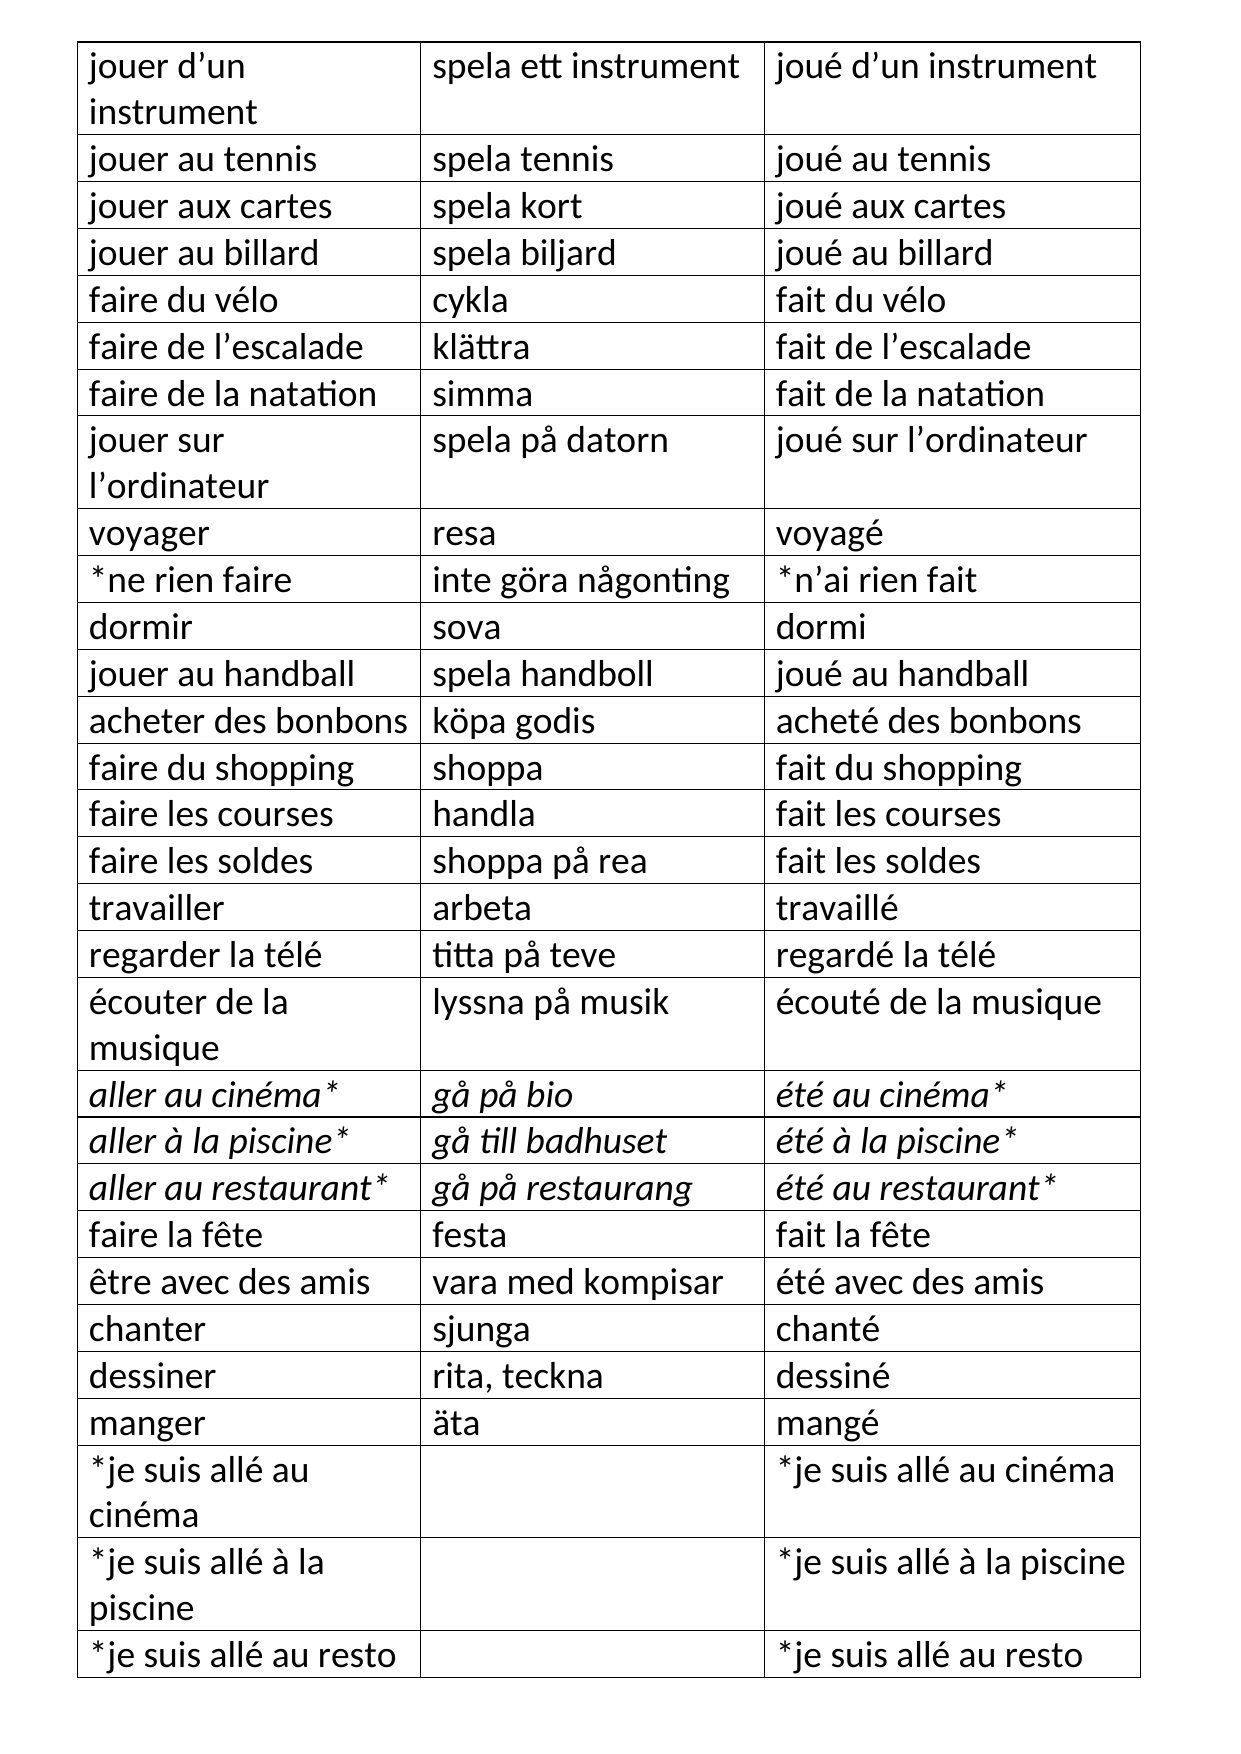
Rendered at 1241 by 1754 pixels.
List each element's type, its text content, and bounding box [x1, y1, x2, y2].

table_cell acheté des bonbons [765, 697, 1140, 742]
table_cell faire du shopping [78, 744, 420, 789]
table_cell äta [421, 1399, 764, 1444]
table_cell été au restaurant* [765, 1164, 1140, 1210]
table_cell manger [78, 1399, 420, 1444]
table_cell rita, teckna [421, 1352, 764, 1398]
table_cell faire de la natation [78, 370, 420, 415]
table_cell [421, 1631, 764, 1677]
table_cell gå på bio [421, 1071, 764, 1116]
table_cell spela ett instrument [421, 43, 764, 134]
table_cell mangé [765, 1399, 1140, 1444]
table_cell joué au handball [765, 650, 1140, 696]
table_cell vara med kompisar [421, 1258, 764, 1304]
table_cell gå på restaurang [421, 1164, 764, 1210]
table_cell [421, 1446, 764, 1537]
table_cell shoppa [421, 744, 764, 789]
table_cell *je suis allé au resto [78, 1631, 420, 1677]
table_cell fait la fête [765, 1211, 1140, 1257]
table_cell écouté de la musique [765, 978, 1140, 1069]
table_cell faire la fête [78, 1211, 420, 1257]
table_cell festa [421, 1211, 764, 1257]
table_cell spela biljard [421, 229, 764, 275]
table_cell travaillé [765, 884, 1140, 930]
table_cell fait les courses [765, 790, 1140, 836]
table_cell joué au billard [765, 229, 1140, 275]
table_cell chanter [78, 1305, 420, 1351]
table_cell sjunga [421, 1305, 764, 1351]
table_cell joué d’un instrument [765, 43, 1140, 134]
table_cell simma [421, 370, 764, 415]
table_cell faire du vélo [78, 276, 420, 322]
table_cell jouer au tennis [78, 135, 420, 181]
table_cell *ne rien faire [78, 556, 420, 602]
table_cell être avec des amis [78, 1258, 420, 1304]
table_cell *je suis allé au cinéma [78, 1446, 420, 1537]
table_cell été à la piscine* [765, 1118, 1140, 1163]
table_cell fait du shopping [765, 744, 1140, 789]
table_cell dessiné [765, 1352, 1140, 1398]
table_cell fait du vélo [765, 276, 1140, 322]
table_cell été au cinéma* [765, 1071, 1140, 1116]
table_cell handla [421, 790, 764, 836]
table_cell spela kort [421, 182, 764, 228]
table_cell jouer au handball [78, 650, 420, 696]
table_cell *n’ai rien fait [765, 556, 1140, 602]
table_cell titta på teve [421, 931, 764, 977]
table_cell chanté [765, 1305, 1140, 1351]
table_cell *je suis allé à la piscine [765, 1538, 1140, 1630]
table_cell arbeta [421, 884, 764, 930]
table_cell faire les soldes [78, 837, 420, 883]
table_cell cykla [421, 276, 764, 322]
table_cell faire les courses [78, 790, 420, 836]
table_cell inte göra någonting [421, 556, 764, 602]
table_cell dormir [78, 603, 420, 649]
table_cell köpa godis [421, 697, 764, 742]
table_cell sova [421, 603, 764, 649]
table_cell regardé la télé [765, 931, 1140, 977]
table_cell jouer sur l’ordinateur [78, 416, 420, 508]
table_cell fait de l’escalade [765, 323, 1140, 368]
table_cell dormi [765, 603, 1140, 649]
table_cell acheter des bonbons [78, 697, 420, 742]
table_cell gå till badhuset [421, 1118, 764, 1163]
table_cell faire de l’escalade [78, 323, 420, 368]
table_cell travailler [78, 884, 420, 930]
table_cell aller au restaurant* [78, 1164, 420, 1210]
table_cell klättra [421, 323, 764, 368]
table_cell spela handboll [421, 650, 764, 696]
table_cell joué sur l’ordinateur [765, 416, 1140, 508]
table_cell fait les soldes [765, 837, 1140, 883]
table_cell jouer aux cartes [78, 182, 420, 228]
table_cell *je suis allé au resto [765, 1631, 1140, 1677]
table_cell jouer d’un instrument [78, 43, 420, 134]
table_cell écouter de la musique [78, 978, 420, 1069]
table_cell *je suis allé à la piscine [78, 1538, 420, 1630]
table_cell été avec des amis [765, 1258, 1140, 1304]
table_cell dessiner [78, 1352, 420, 1398]
table_cell lyssna på musik [421, 978, 764, 1069]
table_cell voyagé [765, 509, 1140, 555]
table_cell [421, 1538, 764, 1630]
table_cell spela tennis [421, 135, 764, 181]
table_cell aller à la piscine* [78, 1118, 420, 1163]
table_cell fait de la natation [765, 370, 1140, 415]
table_cell joué au tennis [765, 135, 1140, 181]
table_cell resa [421, 509, 764, 555]
table_cell jouer au billard [78, 229, 420, 275]
table_cell joué aux cartes [765, 182, 1140, 228]
table_cell aller au cinéma* [78, 1071, 420, 1116]
table_cell *je suis allé au cinéma [765, 1446, 1140, 1537]
table_cell voyager [78, 509, 420, 555]
table_cell regarder la télé [78, 931, 420, 977]
table_cell shoppa på rea [421, 837, 764, 883]
table_cell spela på datorn [421, 416, 764, 508]
